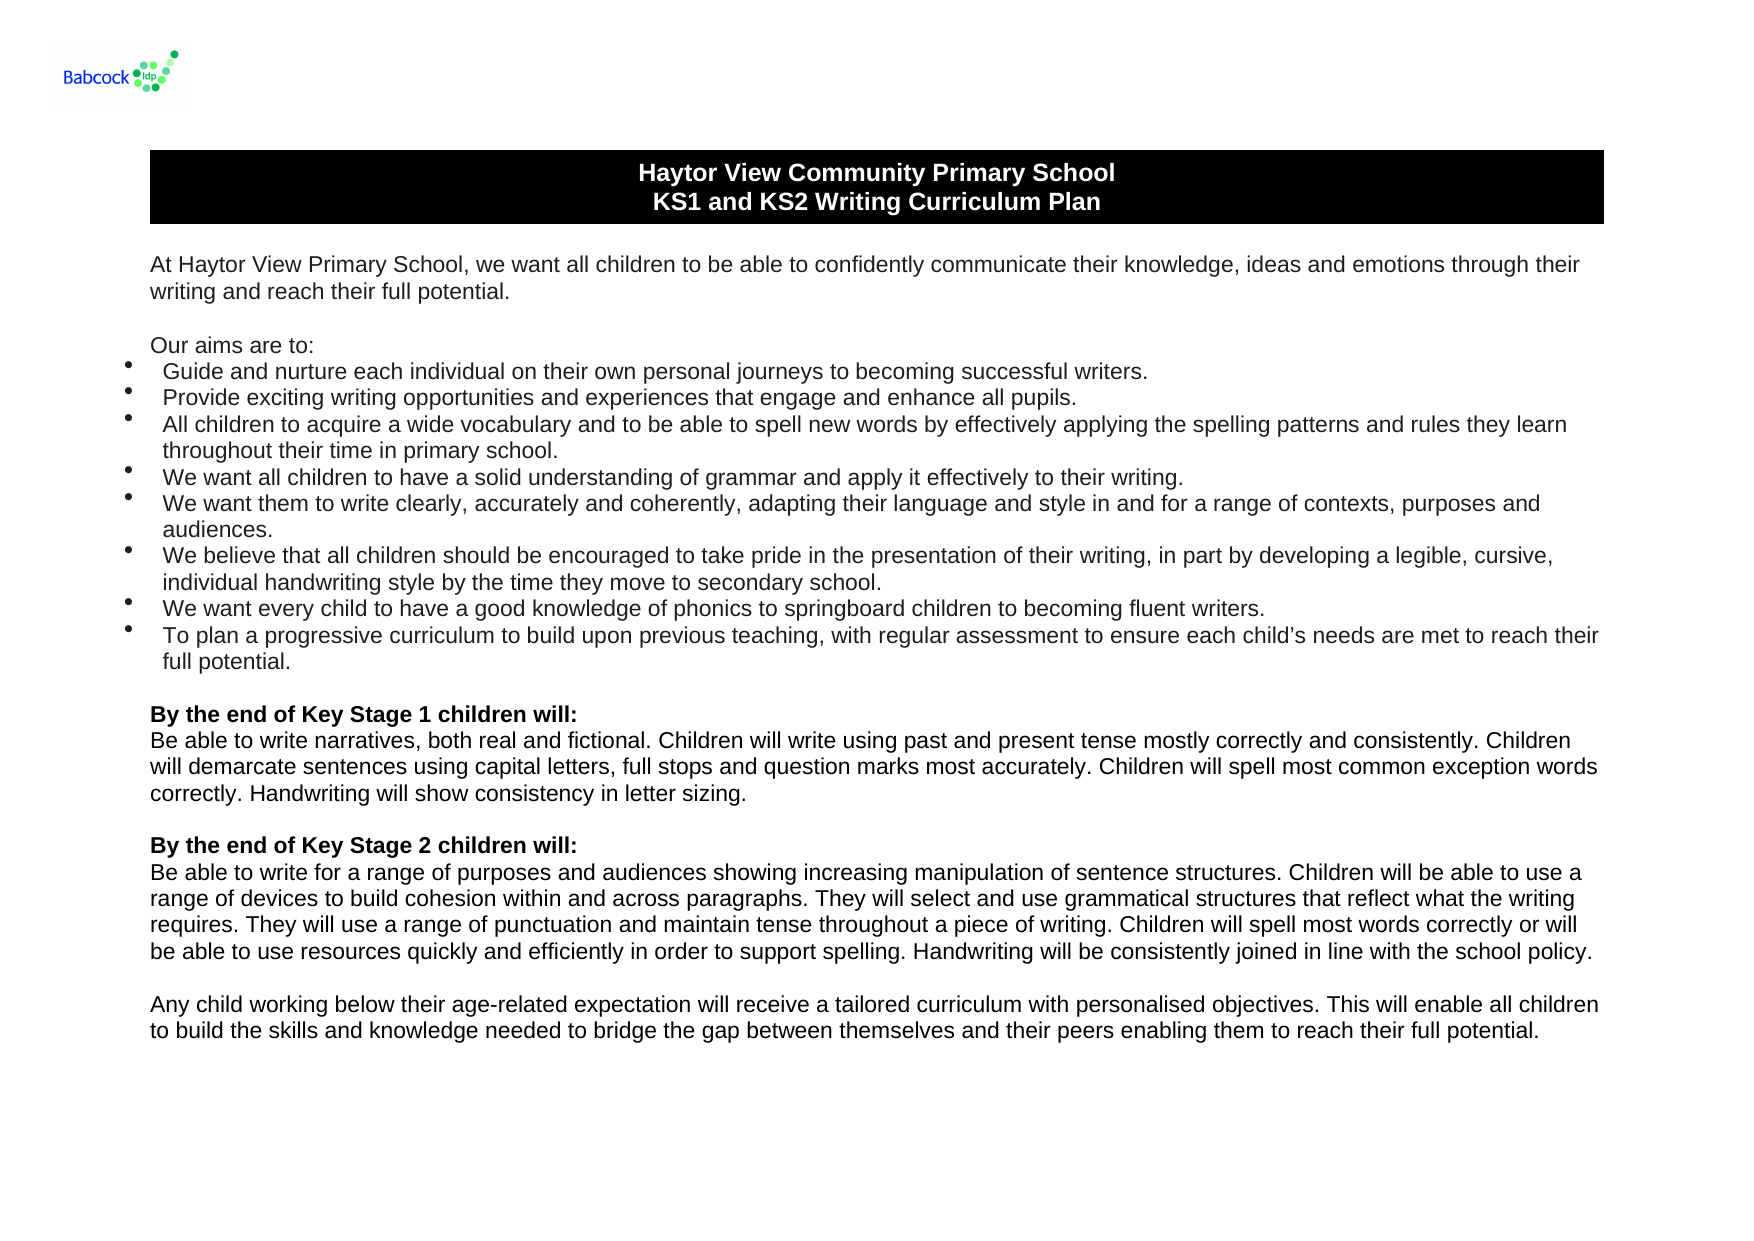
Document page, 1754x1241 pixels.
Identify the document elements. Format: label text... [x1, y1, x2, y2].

list We believe that all children should be encouraged to take pride in the presentation of their writing, in part by developing a legible, cursive, individual handwriting style by the time they move to secondary school. [125, 542, 1604, 595]
picture [51, 37, 191, 106]
list We want every child to have a good knowledge of phonics to springboard children to becoming fluent writers. [125, 595, 1604, 622]
text By the end of Key Stage 2 children will: [150, 832, 1604, 859]
text At Haytor View Primary School, we want all children to be able to confidently communicate their knowledge, ideas and emotions through their writing and reach their full potential. [150, 251, 1604, 304]
list We want them to write clearly, accurately and coherently, adapting their language and style in and for a range of contexts, purposes and audiences. [125, 490, 1604, 542]
text Any child working below their age-related expectation will receive a tailored curriculum with personalised objectives. This will enable all children to build the skills and knowledge needed to bridge the gap between themselves and their peers enabling them to reach their full potential. [150, 991, 1604, 1043]
text Be able to write narratives, both real and fictional. Children will write using past and present tense mostly correctly and consistently. Children will demarcate sentences using capital letters, full stops and question marks most accurately. Children will spell most common exception words correctly. Handwriting will show consistency in letter sizing. [150, 727, 1604, 806]
list Guide and nurture each individual on their own personal journeys to becoming successful writers. [125, 358, 1604, 384]
text By the end of Key Stage 1 children will: [150, 701, 1604, 727]
table_header Haytor View Community Primary School KS1 and KS2 Writing Curriculum Plan [151, 151, 1603, 223]
text Our aims are to: [150, 332, 1604, 358]
text Be able to write for a range of purposes and audiences showing increasing manipulation of sentence structures. Children will be able to use a range of devices to build cohesion within and across paragraphs. They will select and use grammatical structures that reflect what the writing requires. They will use a range of punctuation and maintain tense throughout a piece of writing. Children will spell most words correctly or will be able to use resources quickly and efficiently in order to support spelling. Handwriting will be consistently joined in line with the school policy. [150, 859, 1604, 964]
list We want all children to have a solid understanding of grammar and apply it effectively to their writing. [125, 463, 1604, 490]
list Provide exciting writing opportunities and experiences that engage and enhance all pupils. [125, 384, 1604, 411]
list To plan a progressive curriculum to build upon previous teaching, with regular assessment to ensure each child’s needs are met to reach their full potential. [125, 622, 1604, 674]
list All children to acquire a wide vocabulary and to be able to spell new words by effectively applying the spelling patterns and rules they learn throughout their time in primary school. [125, 411, 1604, 463]
